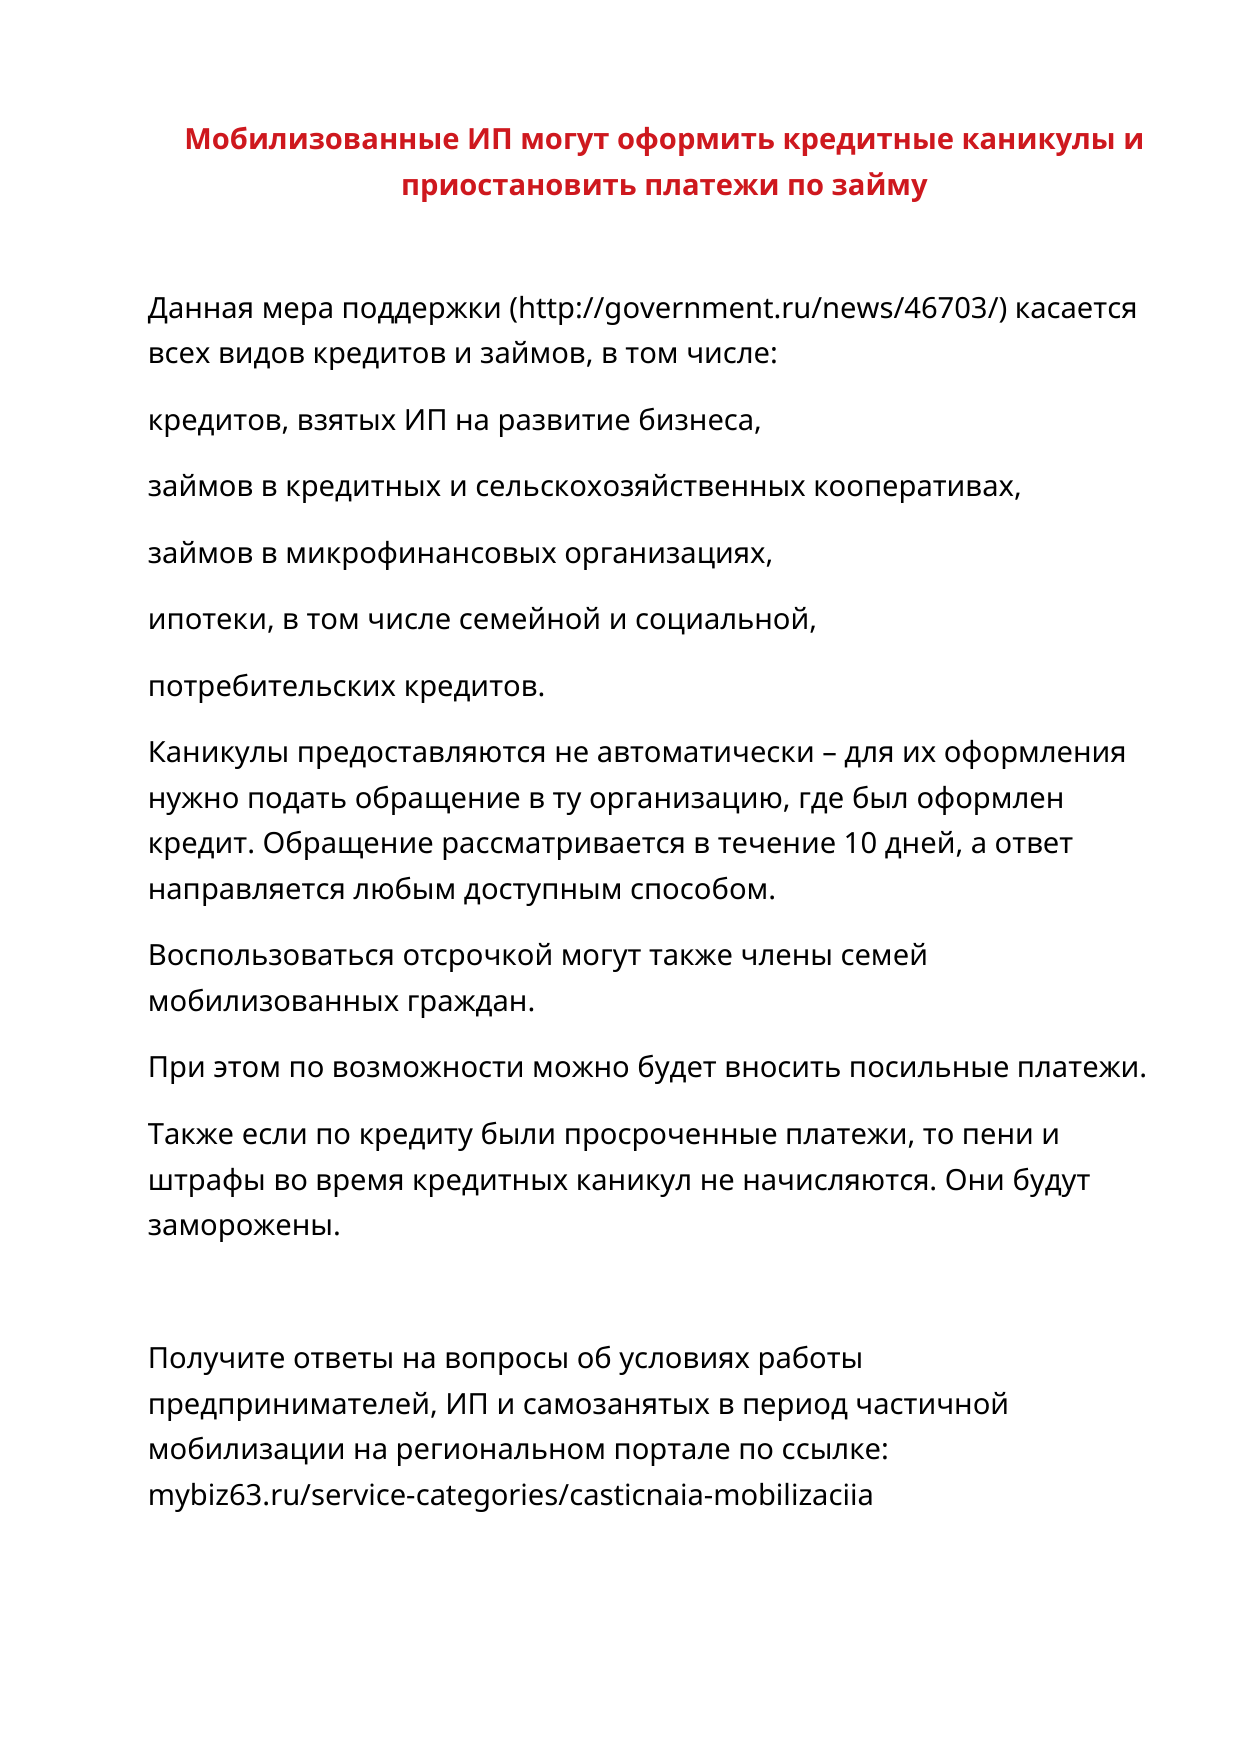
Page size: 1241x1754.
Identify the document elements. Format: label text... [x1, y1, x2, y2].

text Получите ответы на вопросы об условиях работы предпринимателей, ИП и самозанятых в период частичной мобилизации на региональном портале по ссылке: mybiz63.ru/service-categories/casticnaia-mobilizaciia [148, 1337, 1152, 1514]
text кредитов, взятых ИП на развитие бизнеса, [148, 399, 1152, 439]
text потребительских кредитов. [148, 665, 1152, 704]
text При этом по возможности можно будет вносить посильные платежи. [148, 1047, 1152, 1086]
text Данная мера поддержки (http://government.ru/news/46703/) касается всех видов кредитов и займов, в том числе: [148, 287, 1152, 372]
text займов в микрофинансовых организациях, [148, 532, 1152, 572]
text Также если по кредиту были просроченные платежи, то пени и штрафы во время кредитных каникул не начисляются. Они будут заморожены. [148, 1113, 1152, 1244]
text Мобилизованные ИП могут оформить кредитные каникулы и приостановить платежи по займу [177, 118, 1152, 203]
text Воспользоваться отсрочкой могут также члены семей мобилизованных граждан. [148, 935, 1152, 1020]
text займов в кредитных и сельскохозяйственных кооперативах, [148, 466, 1152, 505]
text Каникулы предоставляются не автоматически – для их оформления нужно подать обращение в ту организацию, где был оформлен кредит. Обращение рассматривается в течение 10 дней, а ответ направляется любым доступным способом. [148, 731, 1152, 908]
text ипотеки, в том числе семейной и социальной, [148, 598, 1152, 638]
